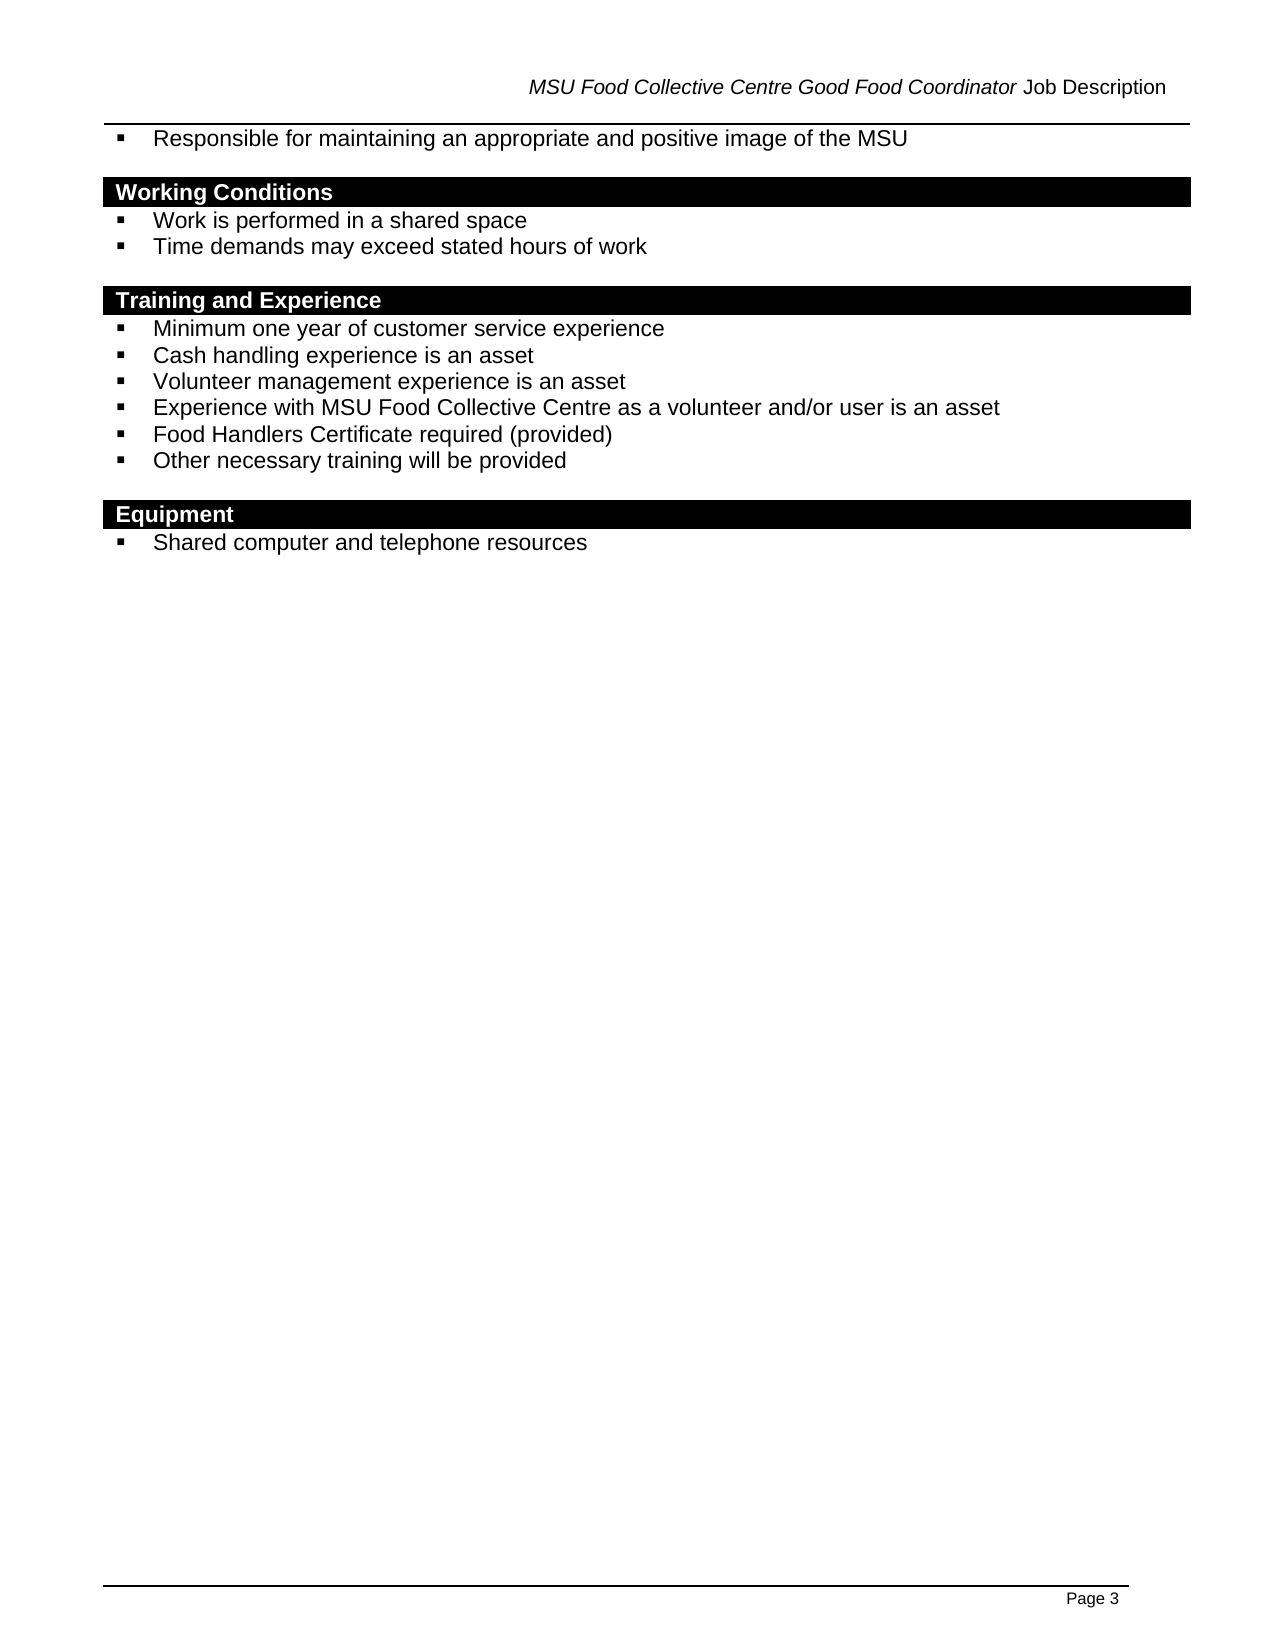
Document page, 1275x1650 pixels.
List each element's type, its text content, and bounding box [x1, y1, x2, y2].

table_cell Work is performed in a shared space Time demands may exceed stated hours of work [104, 207, 1190, 259]
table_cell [104, 125, 1190, 151]
table_cell Minimum one year of customer service experience Cash handling experience is an asset Volunteer management experience is an asset Experience with MSU Food Collective Centre as a volunteer and/or user is an asset Food Handlers Certificate required (provided) Other necessary training will be provided [104, 315, 1190, 473]
table_header Equipment [105, 501, 1189, 528]
table_cell Shared computer and telephone resources [104, 529, 1190, 556]
table_header Training and Experience [105, 287, 1189, 314]
table_header Working Conditions [105, 179, 1189, 205]
